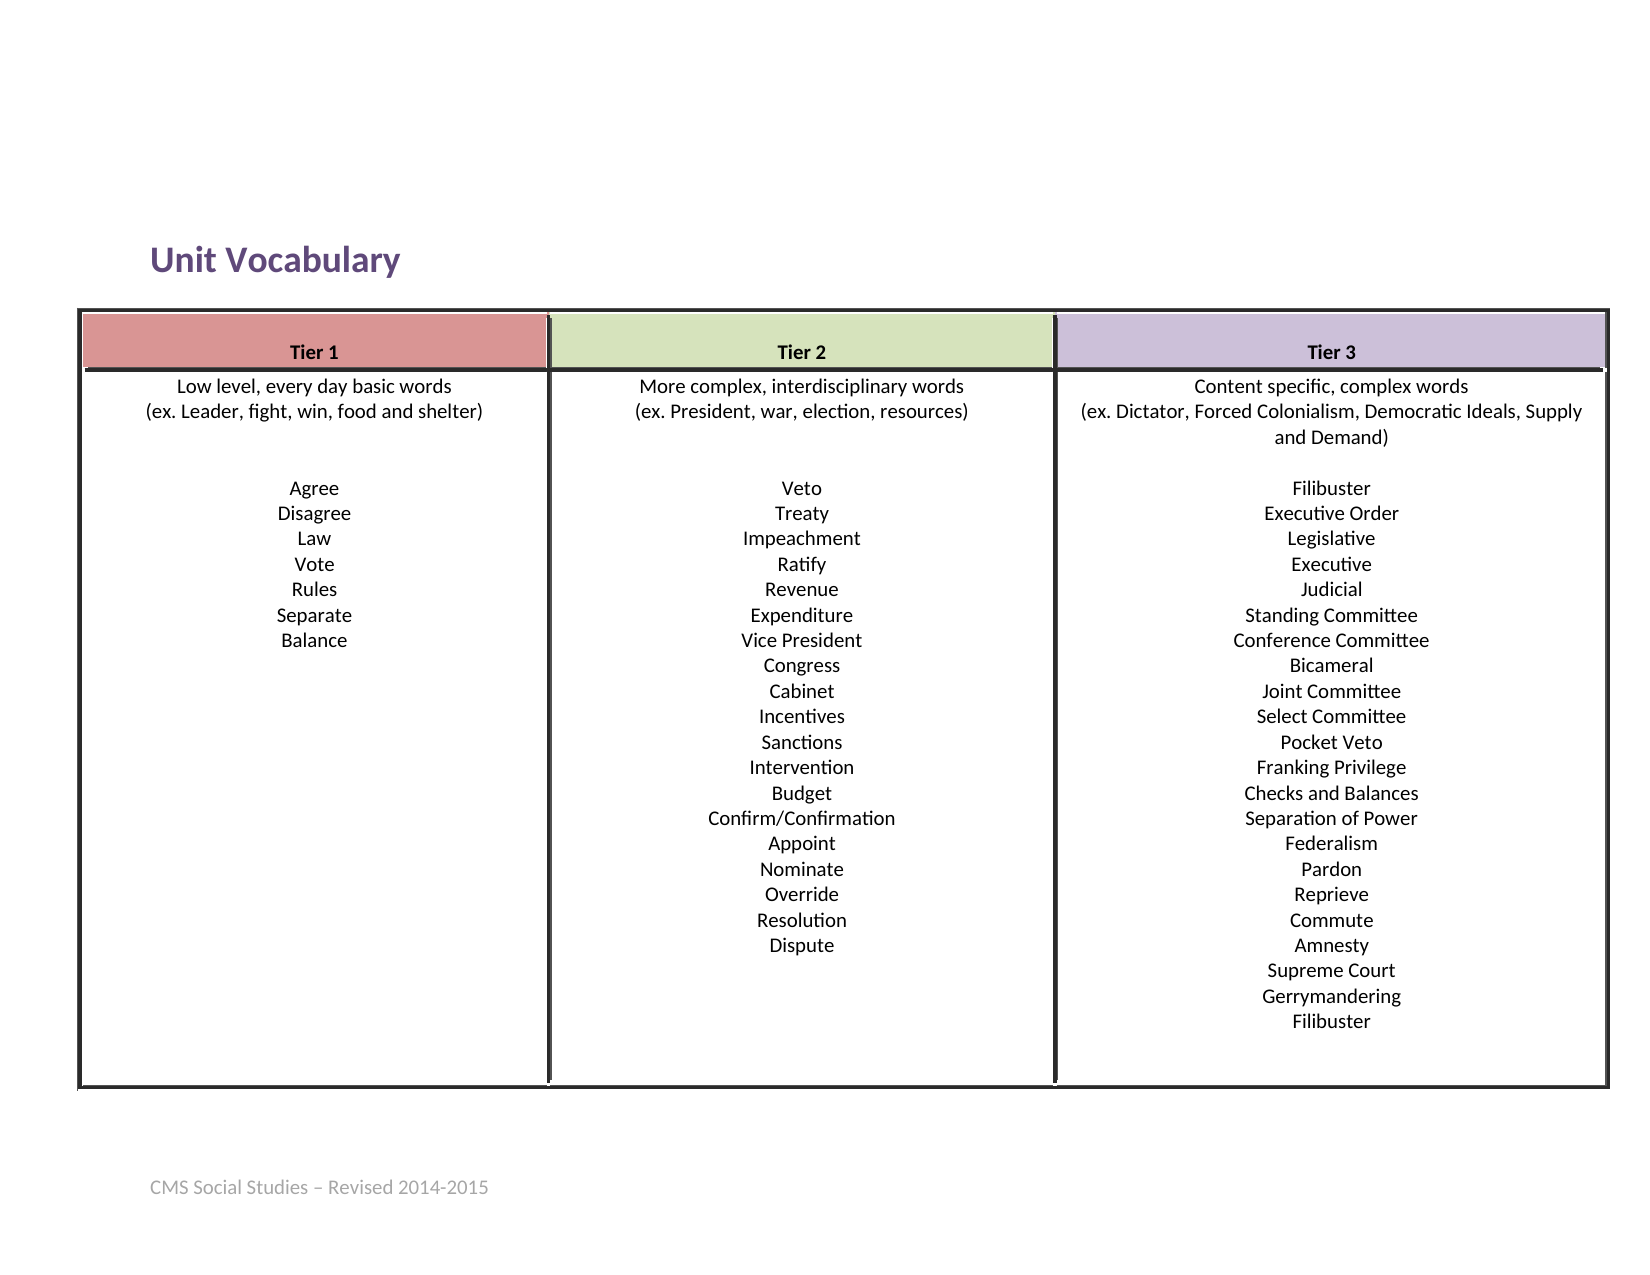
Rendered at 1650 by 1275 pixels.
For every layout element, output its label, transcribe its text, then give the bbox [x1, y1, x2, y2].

table_header Tier 2 [549, 312, 1055, 367]
text Unit Vocabulary [150, 236, 1500, 282]
table_cell Content specific, complex words (ex. Dictator, Forced Colonialism, Democratic Ideals, Supply and Demand) Filibuster Executive Order Legislative Executive Judicial Standing Committee Conference Committee Bicameral Joint Committee Select Committee Pocket Veto Franking Privilege Checks and Balances Separation of Power Federalism Pardon Reprieve Commute Amnesty Supreme Court Gerrymandering Filibuster [1055, 367, 1607, 1085]
table_cell More complex, interdisciplinary words (ex. President, war, election, resources) Veto Treaty Impeachment Ratify Revenue Expenditure Vice President Congress Cabinet Incentives Sanctions Intervention Budget Confirm/Confirmation Appoint Nominate Override Resolution Dispute [549, 373, 1055, 1085]
table_cell Low level, every day basic words (ex. Leader, fight, win, food and shelter) Agree Disagree Law Vote Rules Separate Balance [82, 367, 549, 1085]
table_header Tier 1 [83, 312, 549, 367]
table_header Tier 3 [1055, 312, 1605, 367]
